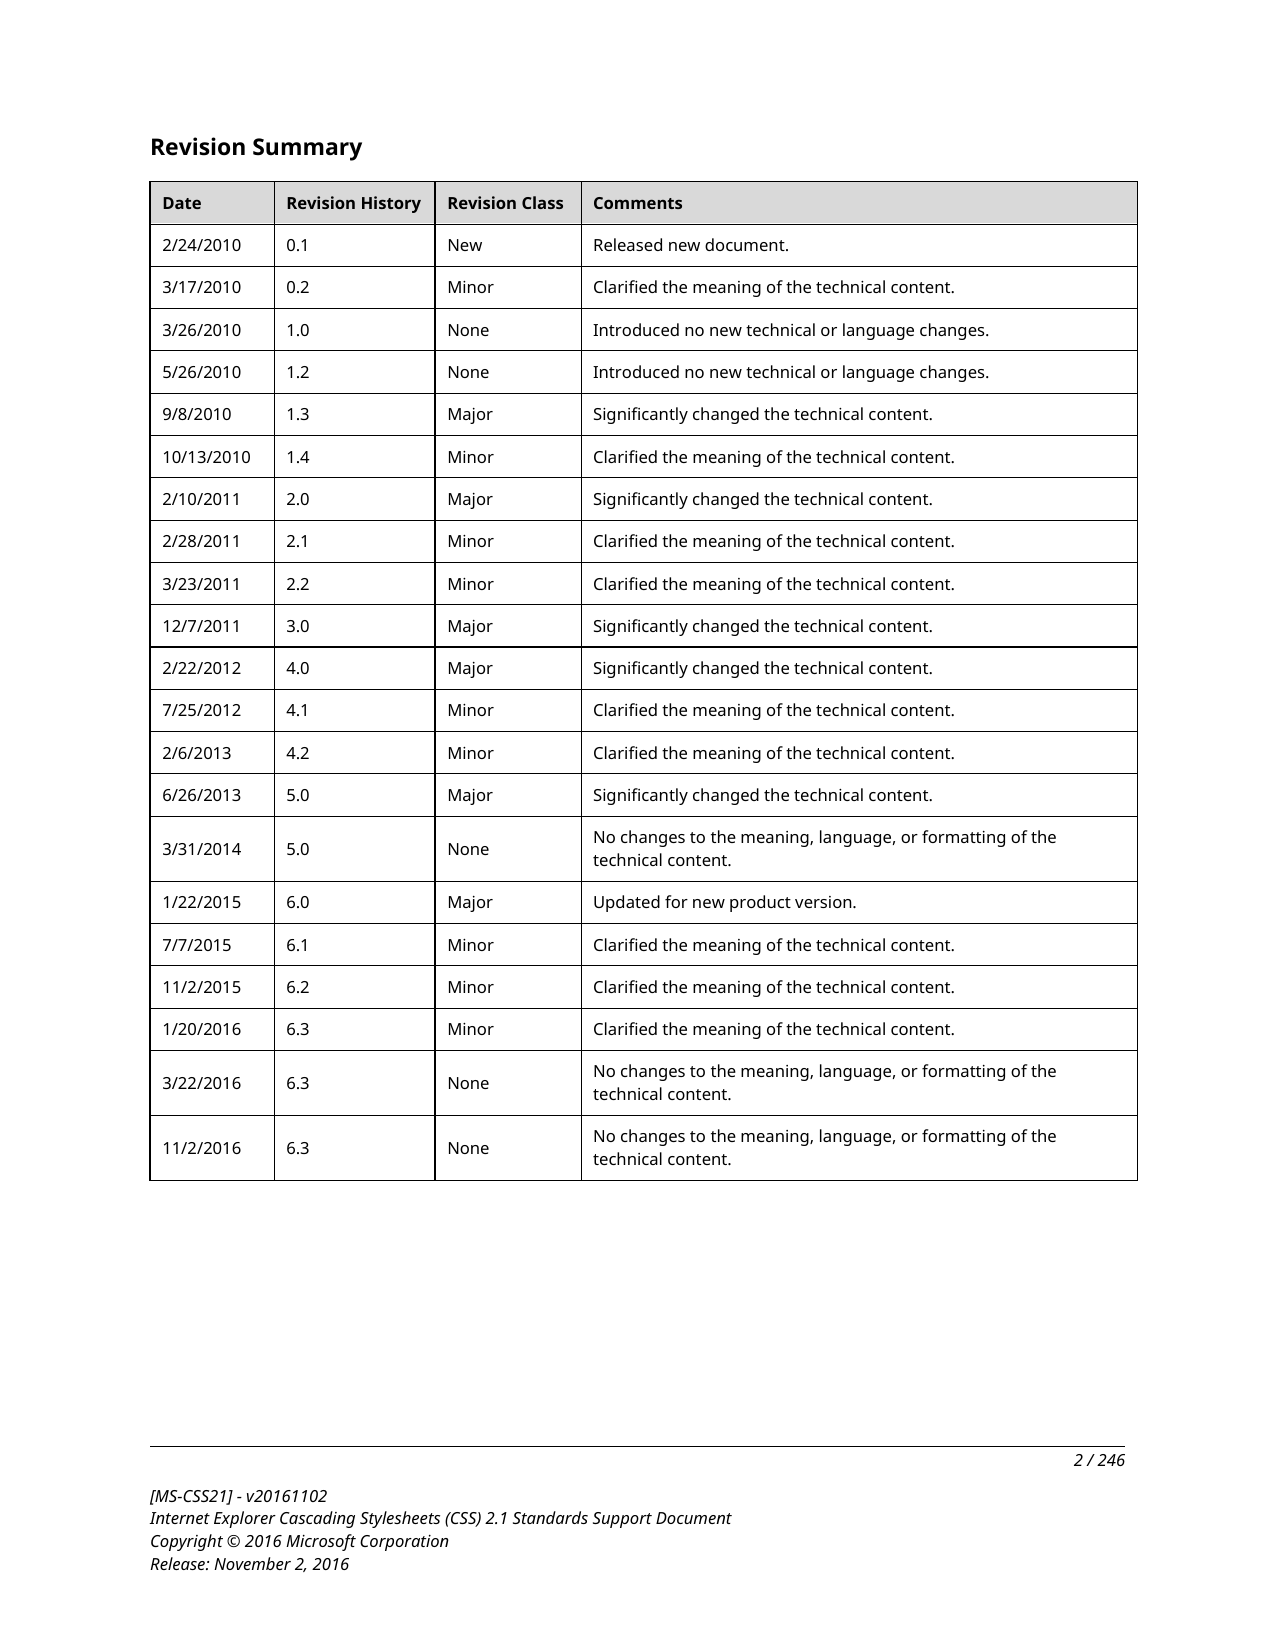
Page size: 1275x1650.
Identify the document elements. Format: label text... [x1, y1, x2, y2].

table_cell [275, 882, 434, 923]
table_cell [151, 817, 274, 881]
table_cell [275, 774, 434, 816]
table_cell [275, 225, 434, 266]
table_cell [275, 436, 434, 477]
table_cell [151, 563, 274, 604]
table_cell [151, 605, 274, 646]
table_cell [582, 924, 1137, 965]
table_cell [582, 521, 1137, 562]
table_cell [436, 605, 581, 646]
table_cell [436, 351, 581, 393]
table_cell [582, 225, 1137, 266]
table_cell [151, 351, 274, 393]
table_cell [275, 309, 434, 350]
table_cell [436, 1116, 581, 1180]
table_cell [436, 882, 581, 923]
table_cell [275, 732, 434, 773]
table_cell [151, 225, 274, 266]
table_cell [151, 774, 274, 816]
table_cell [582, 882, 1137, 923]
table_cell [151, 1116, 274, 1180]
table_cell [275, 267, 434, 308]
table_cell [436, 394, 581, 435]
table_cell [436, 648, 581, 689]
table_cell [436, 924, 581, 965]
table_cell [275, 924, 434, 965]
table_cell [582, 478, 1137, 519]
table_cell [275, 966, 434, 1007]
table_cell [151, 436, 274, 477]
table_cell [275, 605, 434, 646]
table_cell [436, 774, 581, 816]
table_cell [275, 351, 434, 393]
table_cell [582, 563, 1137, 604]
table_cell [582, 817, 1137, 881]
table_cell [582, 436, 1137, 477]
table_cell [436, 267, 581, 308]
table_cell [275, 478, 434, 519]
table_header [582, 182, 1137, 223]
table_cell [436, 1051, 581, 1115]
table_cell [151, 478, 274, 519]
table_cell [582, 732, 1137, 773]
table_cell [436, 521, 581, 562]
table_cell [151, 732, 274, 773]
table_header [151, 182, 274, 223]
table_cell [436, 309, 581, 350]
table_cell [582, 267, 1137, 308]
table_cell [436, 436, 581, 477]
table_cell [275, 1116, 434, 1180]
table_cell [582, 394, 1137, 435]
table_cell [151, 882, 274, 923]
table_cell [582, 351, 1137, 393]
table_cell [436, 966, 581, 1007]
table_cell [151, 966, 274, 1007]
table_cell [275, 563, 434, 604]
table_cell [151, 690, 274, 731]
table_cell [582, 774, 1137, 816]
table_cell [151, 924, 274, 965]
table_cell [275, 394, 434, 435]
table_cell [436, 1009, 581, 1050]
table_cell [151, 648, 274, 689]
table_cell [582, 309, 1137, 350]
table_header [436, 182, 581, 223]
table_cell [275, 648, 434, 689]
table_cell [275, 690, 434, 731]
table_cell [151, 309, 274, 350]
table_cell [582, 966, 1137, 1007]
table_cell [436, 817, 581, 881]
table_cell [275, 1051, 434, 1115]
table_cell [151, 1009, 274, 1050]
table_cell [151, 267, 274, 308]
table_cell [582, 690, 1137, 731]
text Revision Summary [150, 131, 1125, 162]
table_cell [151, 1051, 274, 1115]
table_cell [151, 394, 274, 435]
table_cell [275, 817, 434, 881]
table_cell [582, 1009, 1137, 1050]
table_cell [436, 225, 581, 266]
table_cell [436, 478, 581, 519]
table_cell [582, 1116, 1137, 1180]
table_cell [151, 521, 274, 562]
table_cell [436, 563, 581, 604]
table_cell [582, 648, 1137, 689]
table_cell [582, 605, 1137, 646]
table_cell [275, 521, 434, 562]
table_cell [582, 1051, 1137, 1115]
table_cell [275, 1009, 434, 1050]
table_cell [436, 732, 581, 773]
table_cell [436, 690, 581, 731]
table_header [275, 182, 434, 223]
